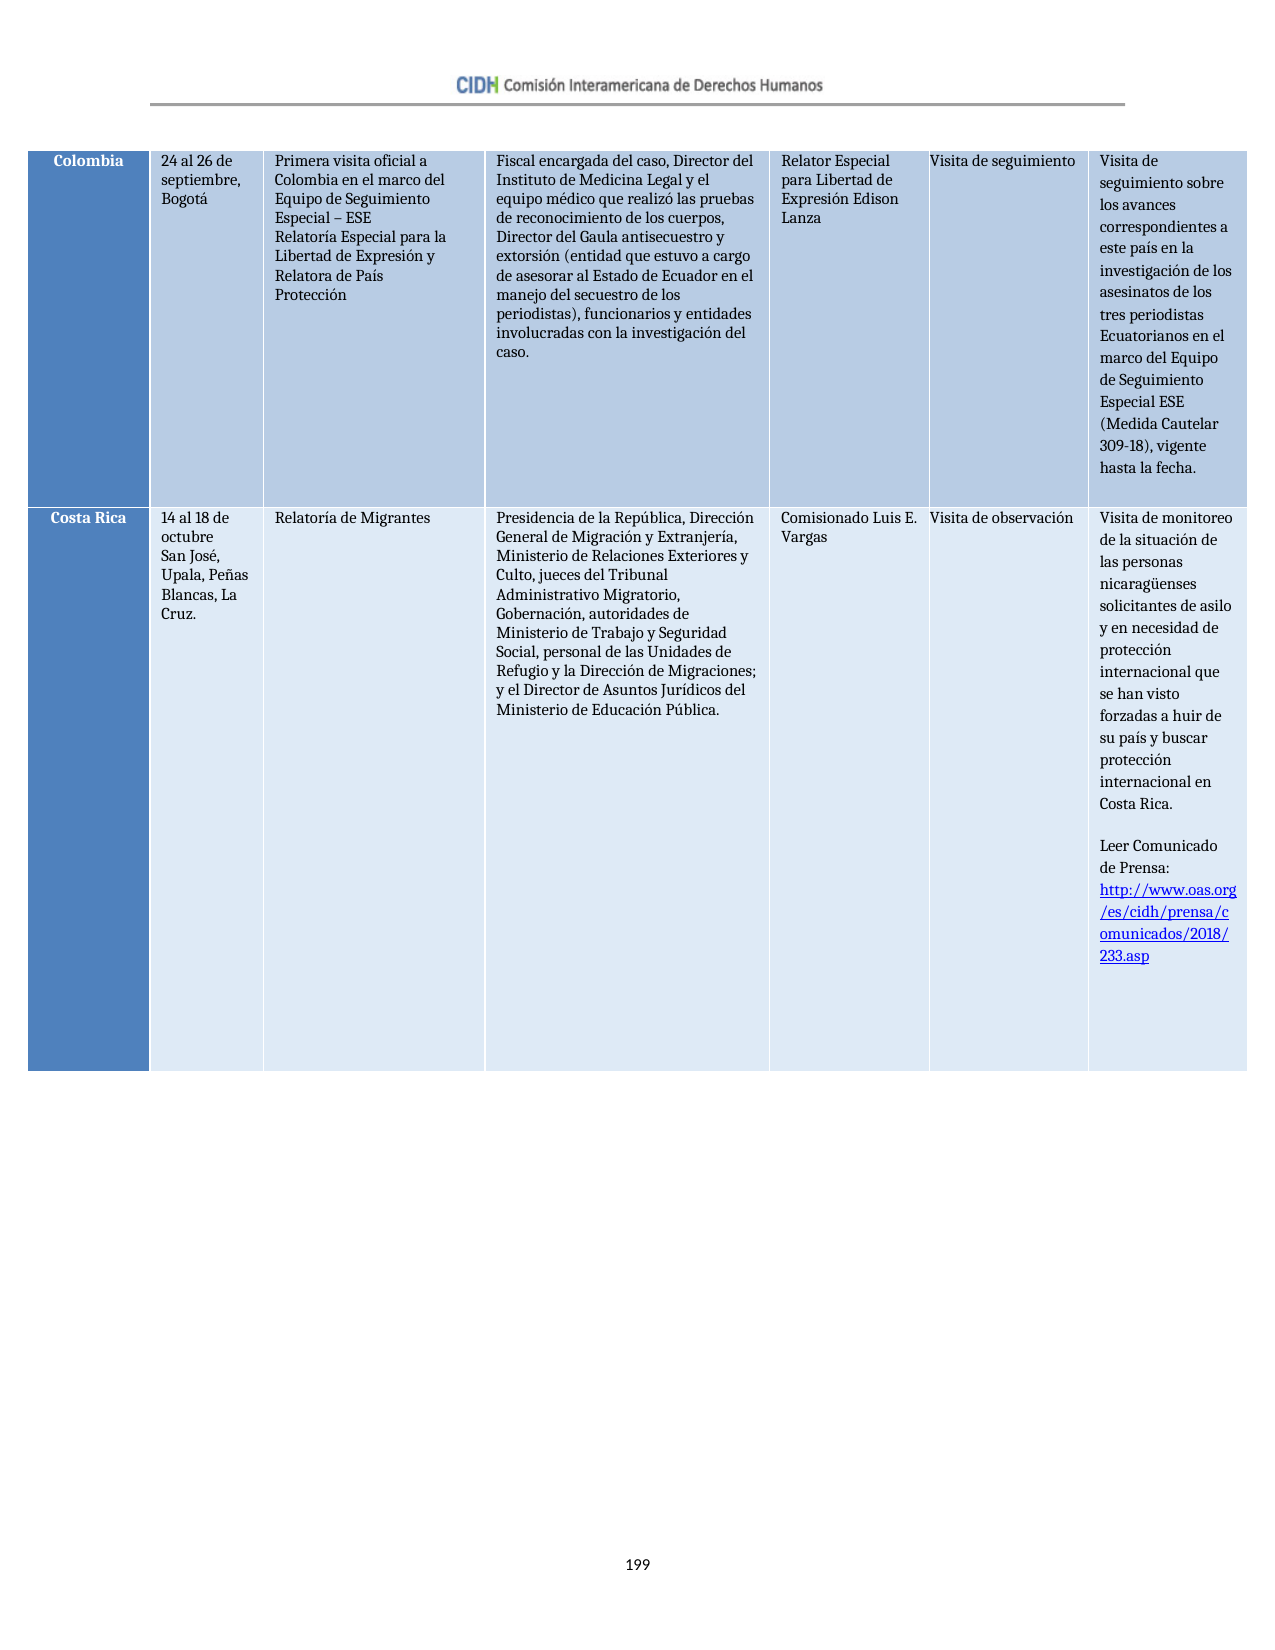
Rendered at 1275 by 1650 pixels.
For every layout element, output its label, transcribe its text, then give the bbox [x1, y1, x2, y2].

table_cell Primera visita oficial a Colombia en el marco del Equipo de Seguimiento Especial – ESE Relatoría Especial para la Libertad de Expresión y Relatora de País Protección [264, 151, 484, 507]
table_cell 24 al 26 de septiembre, Bogotá [151, 151, 263, 507]
table_cell Visita de observación [930, 508, 1088, 1071]
table_cell Colombia [28, 151, 149, 507]
picture [450, 75, 826, 96]
table_cell Visita de seguimiento sobre los avances correspondientes a este país en la investigación de los asesinatos de los tres periodistas Ecuatorianos en el marco del Equipo de Seguimiento Especial ESE (Medida Cautelar 309-18), vigente hasta la fecha. [1089, 151, 1247, 507]
table_cell Fiscal encargada del caso, Director del Instituto de Medicina Legal y el equipo médico que realizó las pruebas de reconocimiento de los cuerpos, Director del Gaula antisecuestro y extorsión (entidad que estuvo a cargo de asesorar al Estado de Ecuador en el manejo del secuestro de los periodistas), funcionarios y entidades involucradas con la investigación del caso. [486, 151, 769, 507]
table_cell Presidencia de la República, Dirección General de Migración y Extranjería, Ministerio de Relaciones Exteriores y Culto, jueces del Tribunal Administrativo Migratorio, Gobernación, autoridades de Ministerio de Trabajo y Seguridad Social, personal de las Unidades de Refugio y la Dirección de Migraciones; y el Director de Asuntos Jurídicos del Ministerio de Educación Pública. [486, 508, 769, 1071]
table_cell Relator Especial para Libertad de Expresión Edison Lanza [770, 151, 929, 507]
table_cell Visita de monitoreo de la situación de las personas nicaragüenses solicitantes de asilo y en necesidad de protección internacional que se han visto forzadas a huir de su país y buscar protección internacional en Costa Rica. Leer Comunicado de Prensa: http://www.oas.org/es/cidh/prensa/comunicados/2018/233.asp [1089, 508, 1247, 1071]
table_cell Visita de seguimiento [930, 151, 1088, 507]
table_cell Comisionado Luis E. Vargas [770, 508, 929, 1071]
table_cell Relatoría de Migrantes [264, 508, 484, 1071]
table_cell Costa Rica [28, 508, 149, 1071]
table_cell 14 al 18 de octubre San José, Upala, Peñas Blancas, La Cruz. [151, 508, 263, 1071]
